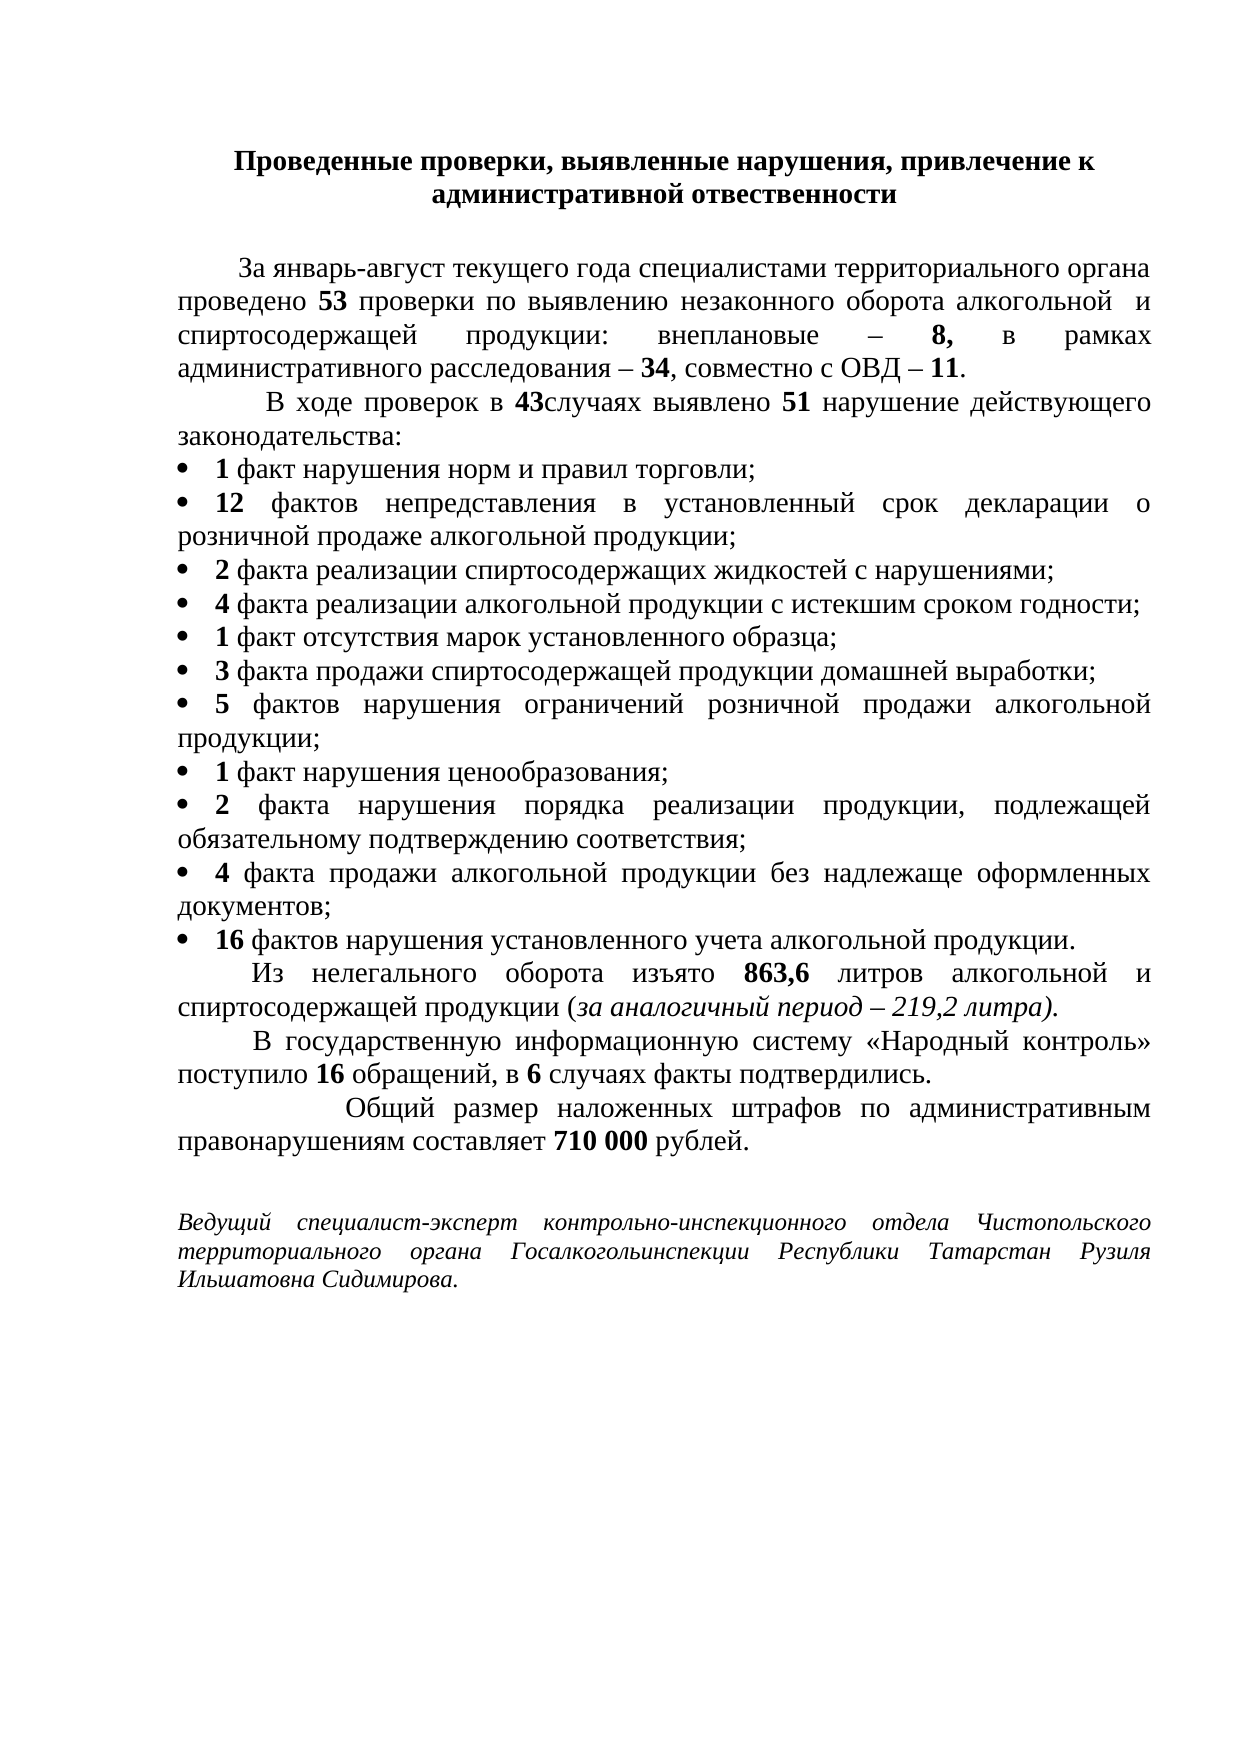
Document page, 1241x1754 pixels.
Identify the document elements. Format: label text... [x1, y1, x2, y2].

text В ходе проверок в 43случаях выявлено 51 нарушение действующего законодательства: [177, 384, 1152, 451]
list 12 фактов непредставления в установленный срок декларации о розничной продаже алкогольной продукции; [177, 485, 1152, 552]
list 16 фактов нарушения установленного учета алкогольной продукции. [177, 922, 1152, 956]
text Ведущий специалист-эксперт контрольно-инспекционного отдела Чистопольского территориального органа Госалкогольинспекции Республики Татарстан Рузиля Ильшатовна Сидимирова. [177, 1207, 1152, 1293]
list 3 факта продажи спиртосодержащей продукции домашней выработки; [177, 653, 1152, 687]
list 2 факта нарушения порядка реализации продукции, подлежащей обязательному подтверждению соответствия; [177, 787, 1152, 855]
list 2 факта реализации спиртосодержащих жидкостей с нарушениями; [177, 552, 1152, 586]
list 4 факта продажи алкогольной продукции без надлежаще оформленных документов; [177, 855, 1152, 922]
list 5 фактов нарушения ограничений розничной продажи алкогольной продукции; [177, 687, 1152, 754]
list 4 факта реализации алкогольной продукции с истекшим сроком годности; [177, 586, 1152, 619]
text Общий размер наложенных штрафов по административным правонарушениям составляет 710 000 рублей. [177, 1090, 1152, 1157]
list 1 факт нарушения ценообразования; [177, 754, 1152, 787]
text Из нелегального оборота изъято 863,6 литров алкогольной и спиртосодержащей продукции (за аналогичный период – 219,2 литра). [177, 956, 1152, 1023]
text За январь-август текущего года специалистами территориального органа проведено 53 проверки по выявлению незаконного оборота алкогольной и спиртосодержащей продукции: внеплановые – 8, в рамках административного расследования – 34, совместно с ОВД – 11. [177, 250, 1152, 384]
list 1 факт нарушения норм и правил торговли; [177, 451, 1152, 485]
text В государственную информационную систему «Народный контроль» поступило 16 обращений, в 6 случаях факты подтвердились. [177, 1023, 1152, 1090]
list 1 факт отсутствия марок установленного образца; [177, 619, 1152, 653]
text Проведенные проверки, выявленные нарушения, привлечение к административной отвественности [177, 143, 1152, 210]
